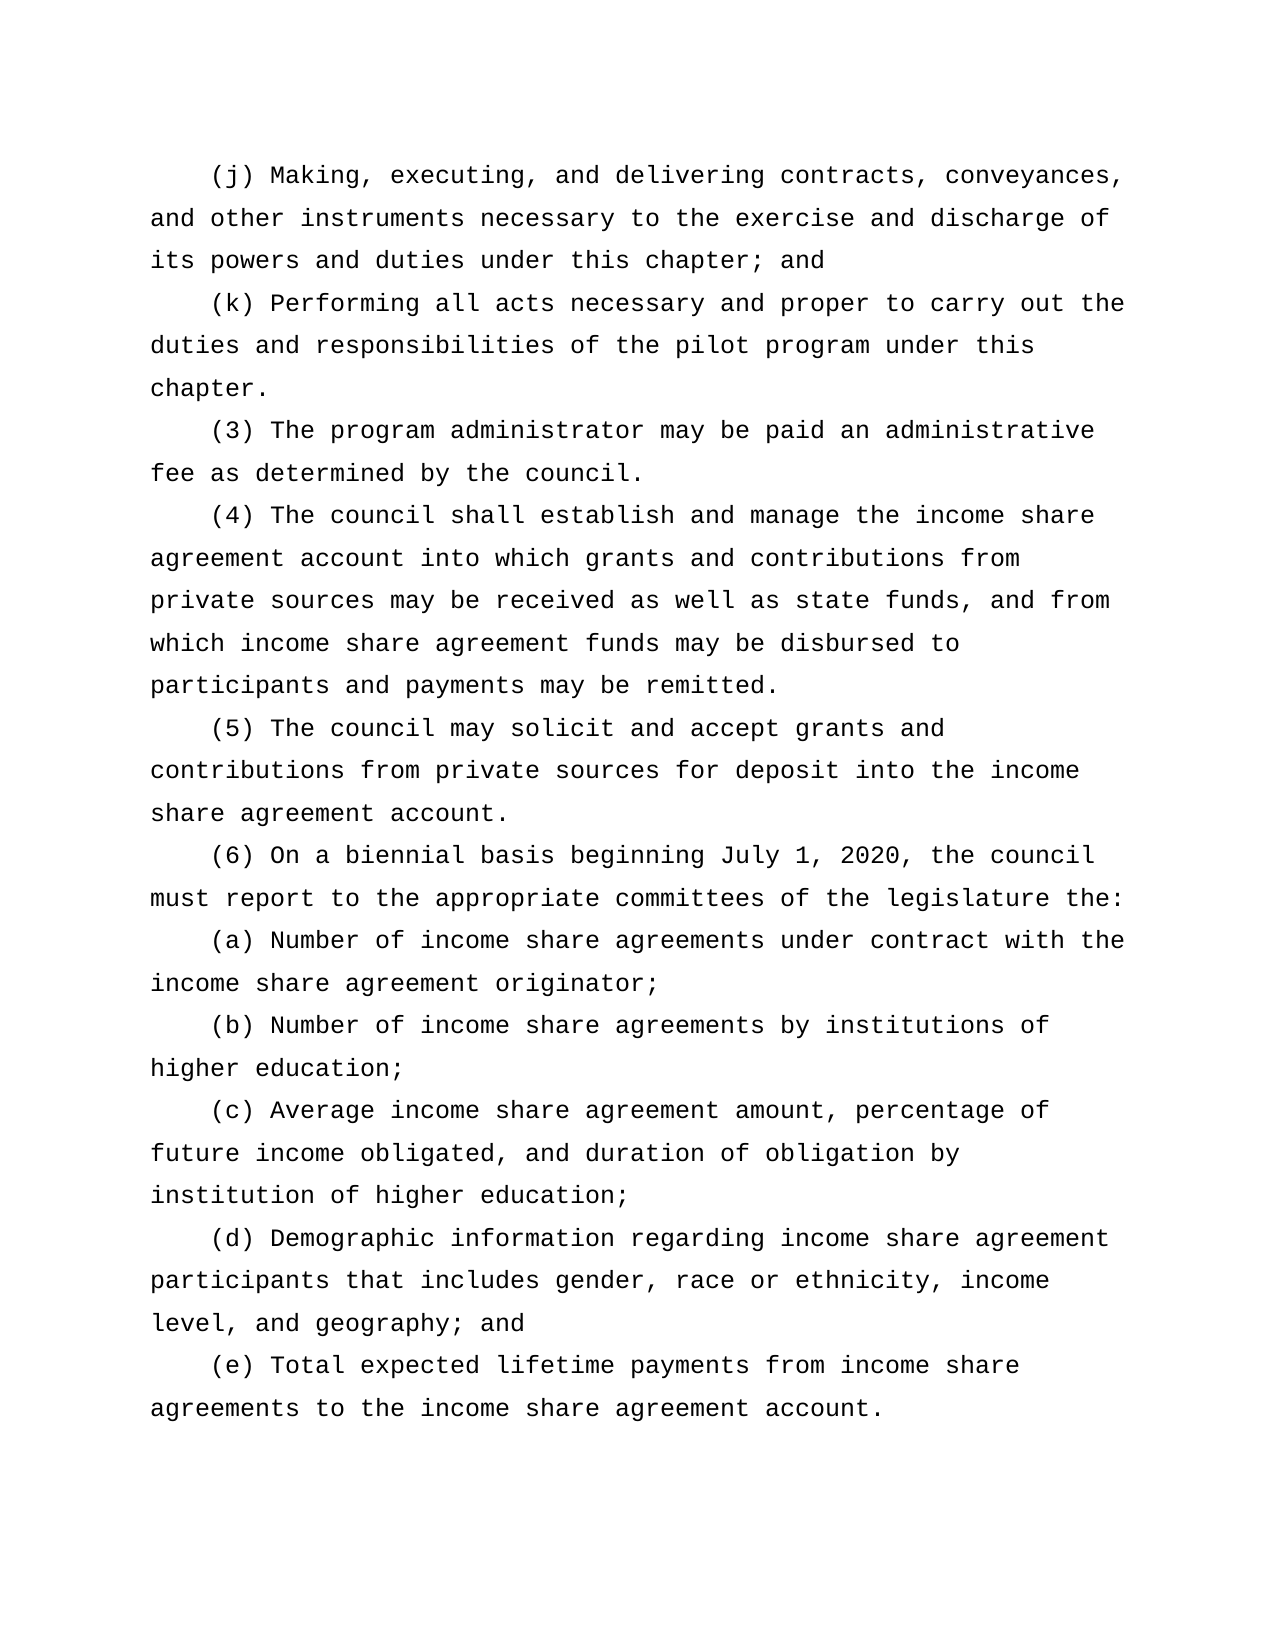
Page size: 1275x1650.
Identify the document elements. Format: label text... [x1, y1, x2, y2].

text (a) Number of income share agreements under contract with the income share agreement originator; [150, 915, 1125, 1000]
text (4) The council shall establish and manage the income share agreement account into which grants and contributions from private sources may be received as well as state funds, and from which income share agreement funds may be disbursed to participants and payments may be remitted. [150, 490, 1125, 702]
text (3) The program administrator may be paid an administrative fee as determined by the council. [150, 405, 1125, 490]
text (j) Making, executing, and delivering contracts, conveyances, and other instruments necessary to the exercise and discharge of its powers and duties under this chapter; and [150, 150, 1125, 277]
text (e) Total expected lifetime payments from income share agreements to the income share agreement account. [150, 1340, 1125, 1425]
text (5) The council may solicit and accept grants and contributions from private sources for deposit into the income share agreement account. [150, 702, 1125, 830]
text (k) Performing all acts necessary and proper to carry out the duties and responsibilities of the pilot program under this chapter. [150, 277, 1125, 405]
text (6) On a biennial basis beginning July 1, 2020, the council must report to the appropriate committees of the legislature the: [150, 830, 1125, 915]
text (c) Average income share agreement amount, percentage of future income obligated, and duration of obligation by institution of higher education; [150, 1085, 1125, 1212]
text (b) Number of income share agreements by institutions of higher education; [150, 1000, 1125, 1085]
text (d) Demographic information regarding income share agreement participants that includes gender, race or ethnicity, income level, and geography; and [150, 1212, 1125, 1340]
